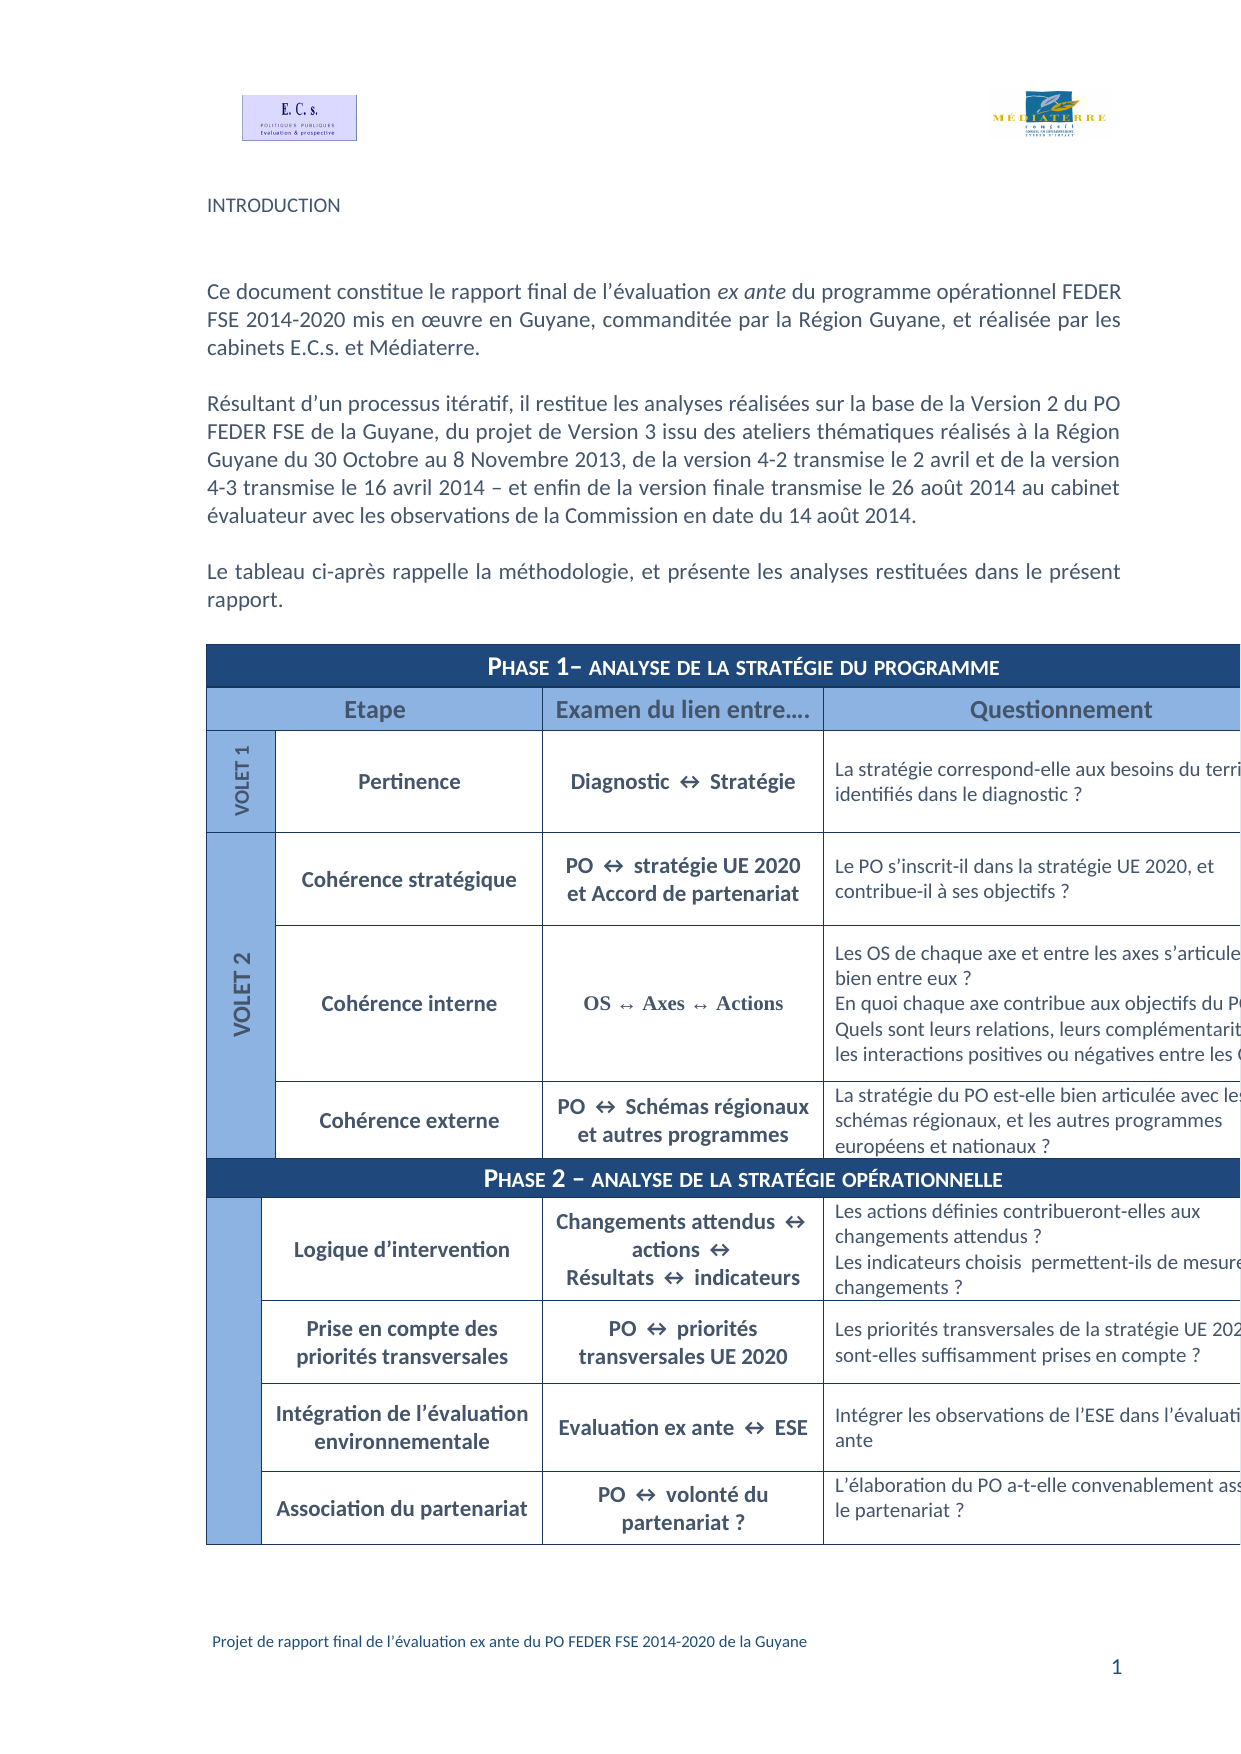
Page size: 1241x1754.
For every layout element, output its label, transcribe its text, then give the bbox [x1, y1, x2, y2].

table_cell PO ↔ priorités transversales UE 2020 [543, 1301, 823, 1383]
table_cell Examen du lien entre…. [543, 688, 823, 730]
text Ce document constitue le rapport final de l’évaluation ex ante du programme opérationnel FEDER FSE 2014-2020 mis en œuvre en Guyane, commanditée par la Région Guyane, et réalisée par les cabinets E.C.s. et Médiaterre. [207, 277, 1122, 361]
text Le tableau ci-après rappelle la méthodologie, et présente les analyses restituées dans le présent rapport. [207, 557, 1122, 613]
table_cell Cohérence stratégique [276, 833, 542, 924]
text Résultant d’un processus itératif, il restitue les analyses réalisées sur la base de la Version 2 du PO FEDER FSE de la Guyane, du projet de Version 3 issu des ateliers thématiques réalisés à la Région Guyane du 30 Octobre au 8 Novembre 2013, de la version 4-2 transmise le 2 avril et de la version 4-3 transmise le 16 avril 2014 – et enfin de la version finale transmise le 26 août 2014 au cabinet évaluateur avec les observations de la Commission en date du 14 août 2014. [207, 389, 1122, 529]
table_cell Les OS de chaque axe et entre les axes s’articulent-ils bien entre eux ? En quoi chaque axe contribue aux objectifs du PO ? Quels sont leurs relations, leurs complémentarités et les interactions positives ou négatives entre les OS ? [824, 926, 1240, 1081]
table_cell Pertinence [276, 731, 542, 832]
table_cell La stratégie correspond-elle aux besoins du territoire identifiés dans le diagnostic ? [824, 731, 1240, 832]
table_cell VOLET 1 [207, 731, 275, 832]
table_cell Cohérence externe [276, 1082, 542, 1158]
table_cell Prise en compte des priorités transversales [262, 1301, 542, 1383]
table_cell Cohérence interne [276, 926, 542, 1081]
table_cell L’élaboration du PO a-t-elle convenablement associé le partenariat ? [824, 1472, 1240, 1544]
table_cell OS ↔ Axes ↔ Actions [543, 926, 823, 1081]
table_cell Questionnement [824, 688, 1240, 730]
table_cell Intégration de l’évaluation environnementale [262, 1384, 542, 1471]
table_cell [207, 1198, 261, 1544]
table_cell Les priorités transversales de la stratégie UE 2020 sont-elles suffisamment prises en compte ? [824, 1301, 1240, 1383]
table_cell La stratégie du PO est-elle bien articulée avec les schémas régionaux, et les autres programmes européens et nationaux ? [824, 1082, 1240, 1158]
picture [989, 87, 1111, 141]
table_cell VOLET 2 [207, 833, 275, 1158]
picture [242, 95, 357, 141]
text INTRODUCTION [207, 192, 1122, 217]
table_cell PO ↔ stratégie UE 2020 et Accord de partenariat [543, 833, 823, 924]
table_cell Changements attendus ↔ actions ↔ Résultats ↔ indicateurs [543, 1198, 823, 1300]
table_cell Evaluation ex ante ↔ ESE [543, 1384, 823, 1471]
table_cell Association du partenariat [262, 1472, 542, 1544]
table_cell Le PO s’inscrit-il dans la stratégie UE 2020, et contribue-il à ses objectifs ? [824, 833, 1240, 924]
table_header Phase 1– analyse de la stratégie du programme [207, 645, 1240, 686]
table_cell Intégrer les observations de l’ESE dans l’évaluation ex ante [824, 1384, 1240, 1471]
table_cell Logique d’intervention [262, 1198, 542, 1300]
table_cell PO ↔ Schémas régionaux et autres programmes [543, 1082, 823, 1158]
table_cell Etape [207, 688, 542, 730]
table_cell PO ↔ volonté du partenariat ? [543, 1472, 823, 1544]
table_cell Phase 2 – analyse de la stratégie opérationnelle [207, 1159, 1240, 1197]
table_cell Les actions définies contribueront-elles aux changements attendus ? Les indicateurs choisis permettent-ils de mesurer ces changements ? [824, 1198, 1240, 1300]
table_cell Diagnostic ↔ Stratégie [543, 731, 823, 832]
